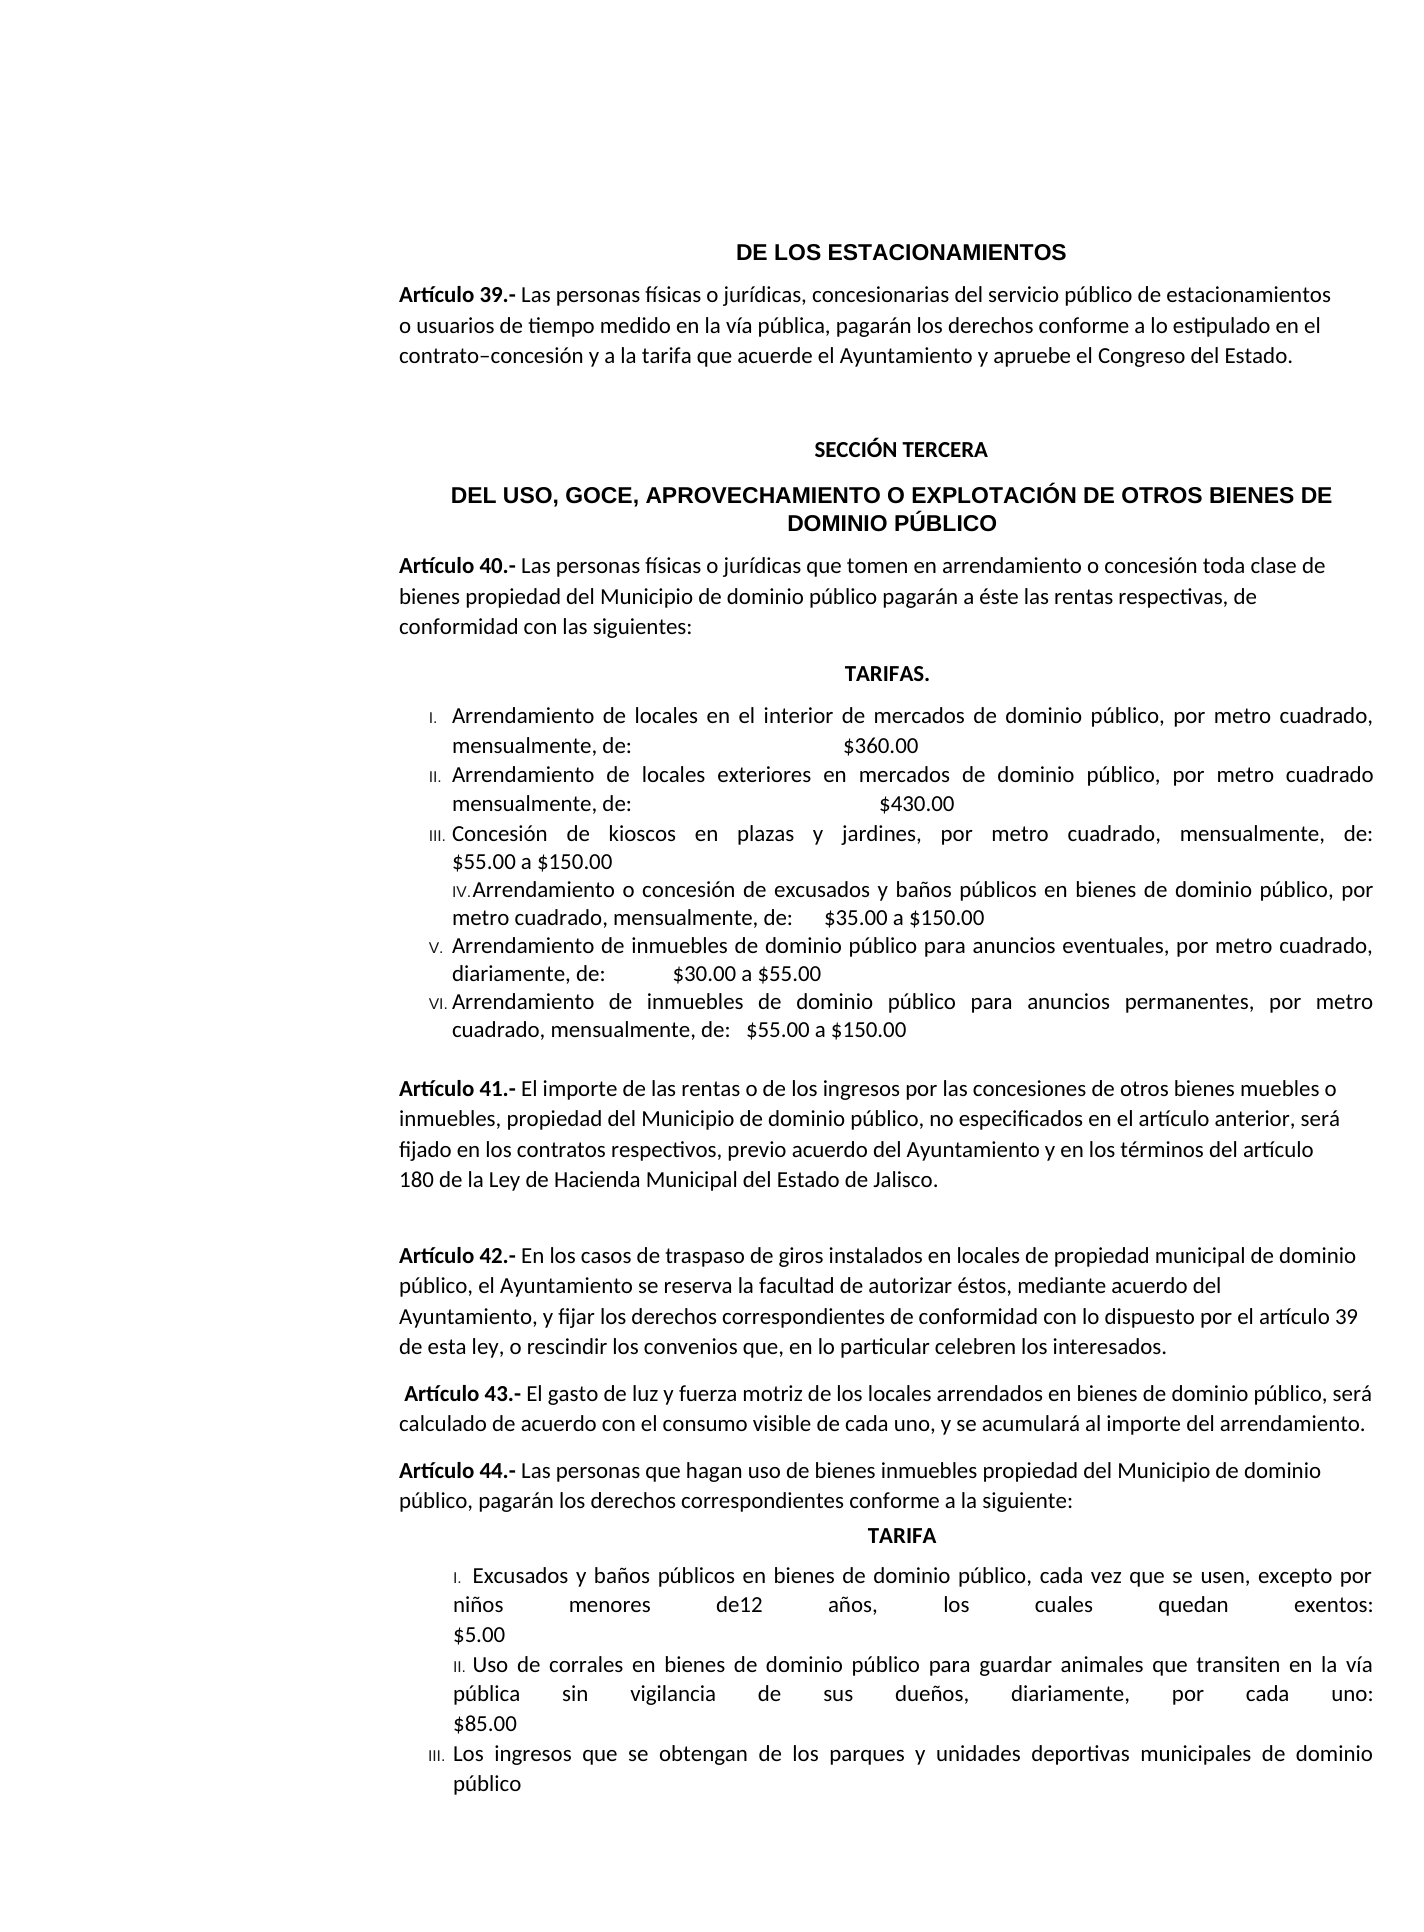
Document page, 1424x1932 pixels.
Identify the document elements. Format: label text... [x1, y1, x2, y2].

text SECCIÓN TERCERA [427, 435, 1375, 463]
list Arrendamiento de locales exteriores en mercados de dominio público, por metro cuadrado mensualmente, de: $430.00 [428, 760, 1375, 818]
text Artículo 43.- El gasto de luz y fuerza motriz de los locales arrendados en bienes de dominio público, será calculado de acuerdo con el consumo visible de cada uno, y se acumulará al importe del arrendamiento. [399, 1379, 1375, 1437]
list Uso de corrales en bienes de dominio público para guardar animales que transiten en la vía pública sin vigilancia de sus dueños, diariamente, por cada uno: $85.00 [453, 1650, 1375, 1737]
list Arrendamiento de inmuebles de dominio público para anuncios eventuales, por metro cuadrado, diariamente, de: $30.00 a $55.00 [428, 931, 1375, 987]
list Los ingresos que se obtengan de los parques y unidades deportivas municipales de dominio público [428, 1739, 1375, 1797]
text Artículo 41.- El importe de las rentas o de los ingresos por las concesiones de otros bienes muebles o inmuebles, propiedad del Municipio de dominio público, no especificados en el artículo anterior, será fijado en los contratos respectivos, previo acuerdo del Ayuntamiento y en los términos del artículo 180 de la Ley de Hacienda Municipal del Estado de Jalisco. [399, 1074, 1349, 1193]
subtitle DE LOS ESTACIONAMIENTOS [427, 239, 1375, 266]
list Concesión de kioscos en plazas y jardines, por metro cuadrado, mensualmente, de: $55.00 a $150.00 [428, 819, 1375, 875]
list Excusados y baños públicos en bienes de dominio público, cada vez que se usen, excepto por niños menores de12 años, los cuales quedan exentos: $5.00 [453, 1561, 1375, 1648]
list Arrendamiento o concesión de excusados y baños públicos en bienes de dominio público, por metro cuadrado, mensualmente, de: $35.00 a $150.00 [452, 875, 1375, 931]
text Artículo 44.- Las personas que hagan uso de bienes inmuebles propiedad del Municipio de dominio público, pagarán los derechos correspondientes conforme a la siguiente: [399, 1456, 1375, 1514]
text Artículo 40.- Las personas físicas o jurídicas que tomen en arrendamiento o concesión toda clase de bienes propiedad del Municipio de dominio público pagarán a éste las rentas respectivas, de conformidad con las siguientes: [399, 552, 1348, 640]
list Arrendamiento de inmuebles de dominio público para anuncios permanentes, por metro cuadrado, mensualmente, de: $55.00 a $150.00 [428, 987, 1375, 1043]
text Artículo 39.- Las personas físicas o jurídicas, concesionarias del servicio público de estacionamientos o usuarios de tiempo medido en la vía pública, pagarán los derechos conforme a lo estipulado en el contrato–concesión y a la tarifa que acuerde el Ayuntamiento y apruebe el Congreso del Estado. [399, 281, 1348, 369]
list Arrendamiento de locales en el interior de mercados de dominio público, por metro cuadrado, mensualmente, de: $360.00 [428, 701, 1375, 759]
text TARIFA [428, 1521, 1376, 1549]
text Artículo 42.- En los casos de traspaso de giros instalados en locales de propiedad municipal de dominio público, el Ayuntamiento se reserva la facultad de autorizar éstos, mediante acuerdo del Ayuntamiento, y fijar los derechos correspondientes de conformidad con lo dispuesto por el artículo 39 de esta ley, o rescindir los convenios que, en lo particular celebren los interesados. [399, 1241, 1366, 1360]
subtitle DEL USO, GOCE, APROVECHAMIENTO O EXPLOTACIÓN DE OTROS BIENES DE DOMINIO PÚBLICO [427, 482, 1356, 536]
text TARIFAS. [399, 659, 1376, 687]
